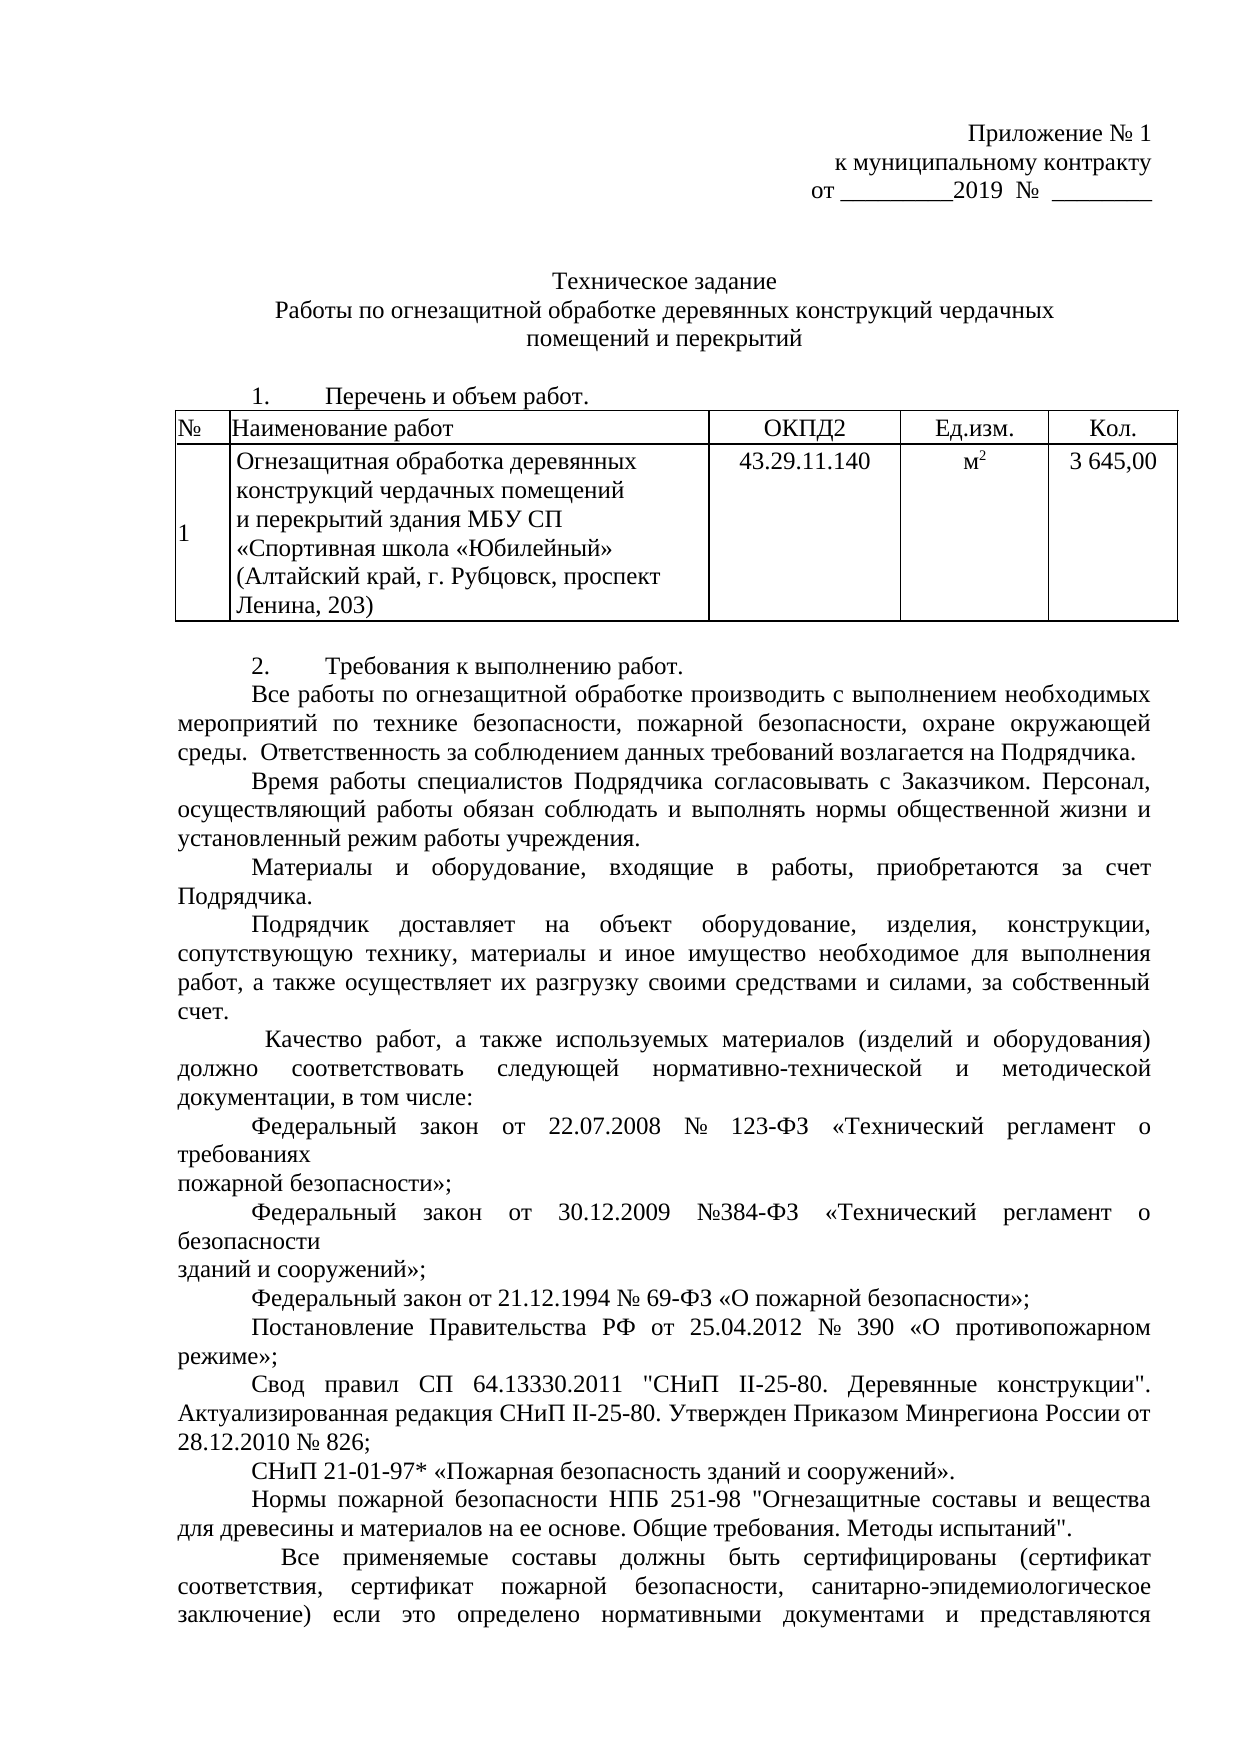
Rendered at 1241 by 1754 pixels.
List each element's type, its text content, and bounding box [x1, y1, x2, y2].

text СНиП 21-01-97* «Пожарная безопасность зданий и сооружений». [177, 1456, 1152, 1484]
table_header Кол. [1049, 411, 1177, 443]
table_header № [176, 411, 229, 443]
text Федеральный закон от 22.07.2008 № 123-ФЗ «Технический регламент о требованиях [177, 1111, 1152, 1168]
text Постановление Правительства РФ от 25.04.2012 № 390 «О противопожарном режиме»; [177, 1312, 1152, 1369]
text пожарной безопасности»; [177, 1168, 1152, 1197]
list Требования к выполнению работ. [251, 651, 1152, 679]
table_header Наименование работ [231, 411, 708, 443]
table_header Ед.изм. [901, 411, 1048, 443]
table_header ОКПД2 [710, 411, 900, 443]
text Качество работ, а также используемых материалов (изделий и оборудования) должно соответствовать следующей нормативно-технической и методической документации, в том числе: [177, 1024, 1152, 1111]
list Перечень и объем работ. [177, 381, 916, 410]
text Свод правил СП 64.13330.2011 "СНиП II-25-80. Деревянные конструкции". Актуализированная редакция СНиП II-25-80. Утвержден Приказом Минрегиона России от 28.12.2010 № 826; [177, 1369, 1152, 1456]
table_cell Огнезащитная обработка деревянных конструкций чердачных помещений и перекрытий здания МБУ СП «Спортивная школа «Юбилейный» (Алтайский край, г. Рубцовск, проспект Ленина, 203) [231, 445, 708, 620]
text Материалы и оборудование, входящие в работы, приобретаются за счет Подрядчика. [177, 852, 1152, 909]
text Федеральный закон от 21.12.1994 № 69-ФЗ «О пожарной безопасности»; [177, 1283, 1152, 1312]
text Работы по огнезащитной обработке деревянных конструкций чердачных [177, 295, 1152, 323]
text к муниципальному контракту [118, 147, 1152, 176]
table_cell м2 [901, 445, 1048, 620]
text Федеральный закон от 30.12.2009 №384-ФЗ «Технический регламент о безопасности [177, 1197, 1152, 1254]
text Время работы специалистов Подрядчика согласовывать с Заказчиком. Персонал, осуществляющий работы обязан соблюдать и выполнять нормы общественной жизни и установленный режим работы учреждения. [177, 766, 1152, 852]
text помещений и перекрытий [177, 323, 1152, 352]
table_cell 1 [176, 444, 229, 620]
text Все работы по огнезащитной обработке производить с выполнением необходимых мероприятий по технике безопасности, пожарной безопасности, охране окружающей среды. Ответственность за соблюдением данных требований возлагается на Подрядчика. [177, 679, 1152, 766]
text Приложение № 1 [797, 118, 1152, 147]
text зданий и сооружений»; [177, 1254, 1152, 1283]
table_cell 43.29.11.140 [710, 445, 900, 620]
table_cell 3 645,00 [1049, 445, 1177, 620]
text от _________2019 № ________ [118, 176, 1152, 204]
text Нормы пожарной безопасности НПБ 251-98 "Огнезащитные составы и вещества для древесины и материалов на ее основе. Общие требования. Методы испытаний". [177, 1484, 1152, 1542]
text Подрядчик доставляет на объект оборудование, изделия, конструкции, сопутствующую технику, материалы и иное имущество необходимое для выполнения работ, а также осуществляет их разгрузку своими средствами и силами, за собственный счет. [177, 909, 1152, 1024]
text Техническое задание [177, 266, 1152, 295]
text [177, 1542, 1152, 1628]
